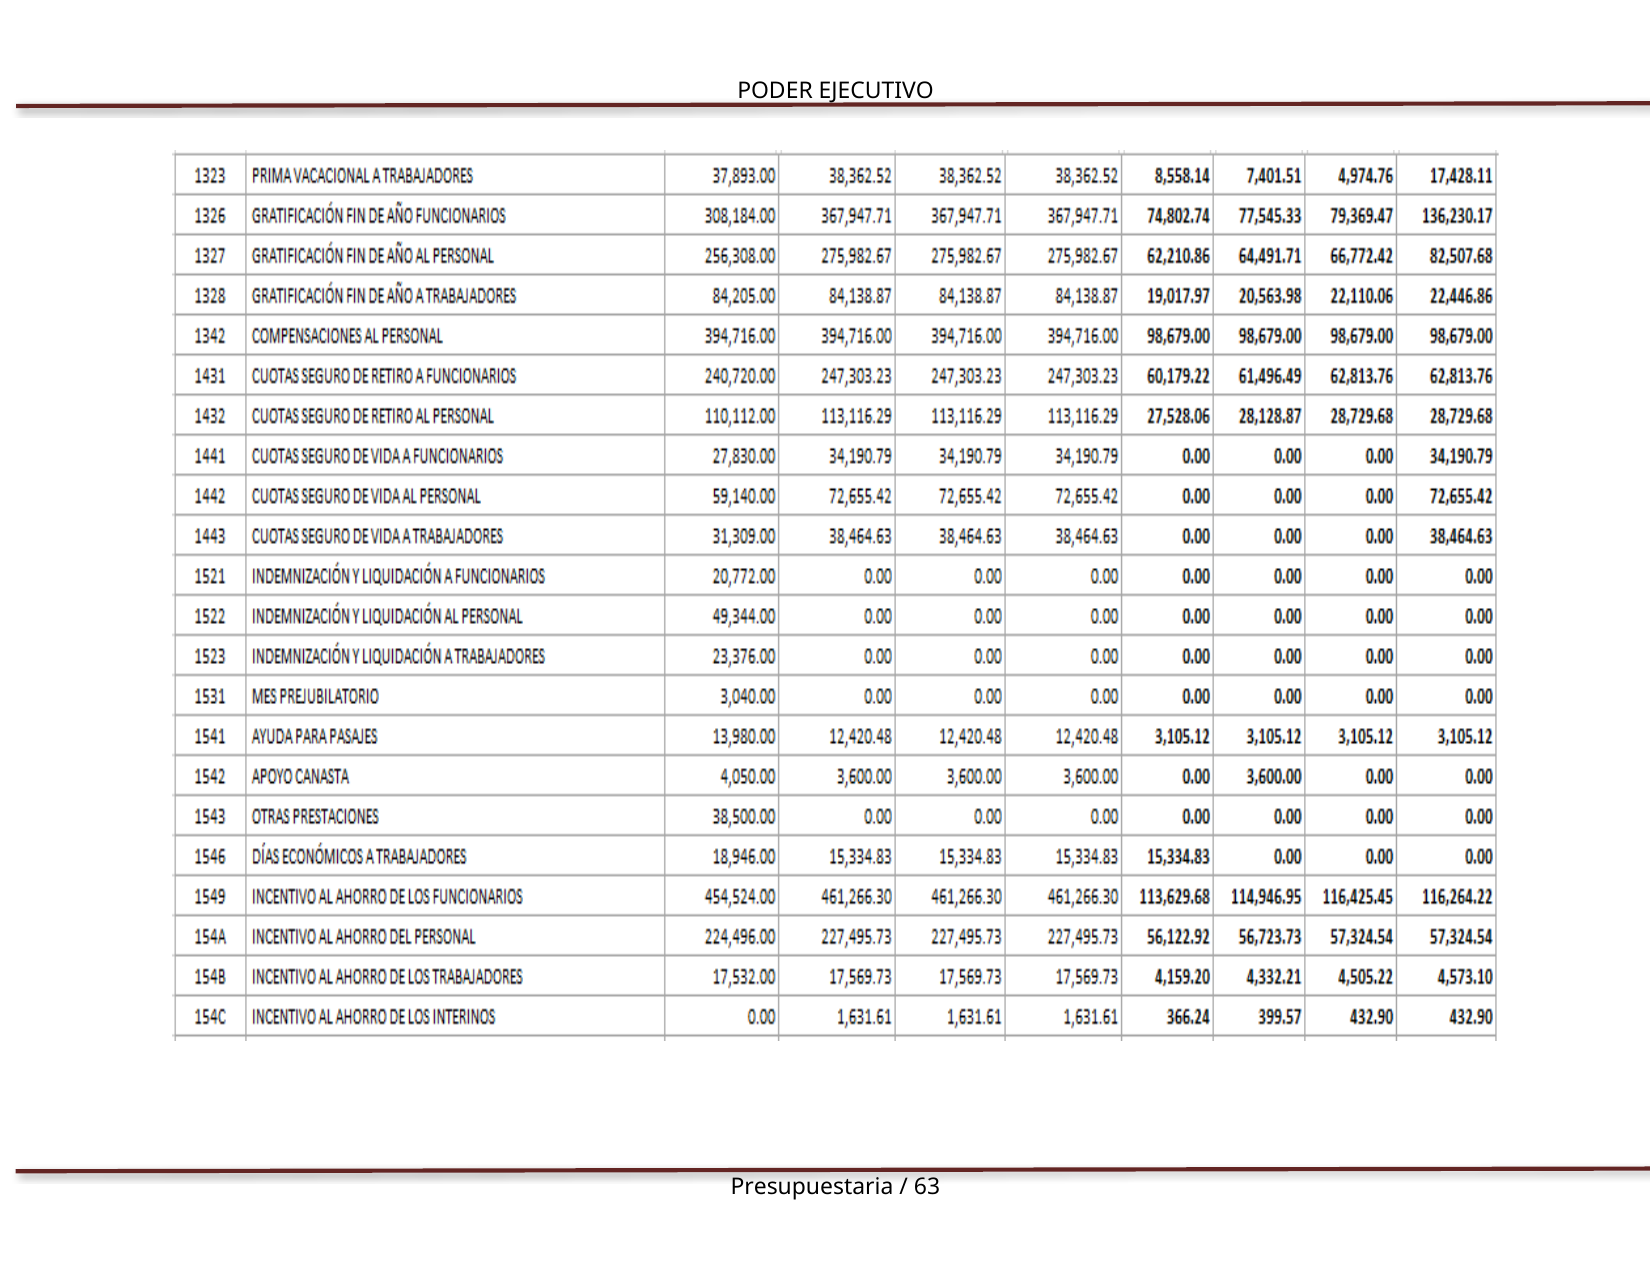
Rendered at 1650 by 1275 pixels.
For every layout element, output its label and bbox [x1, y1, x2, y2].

picture [172, 150, 1499, 1041]
